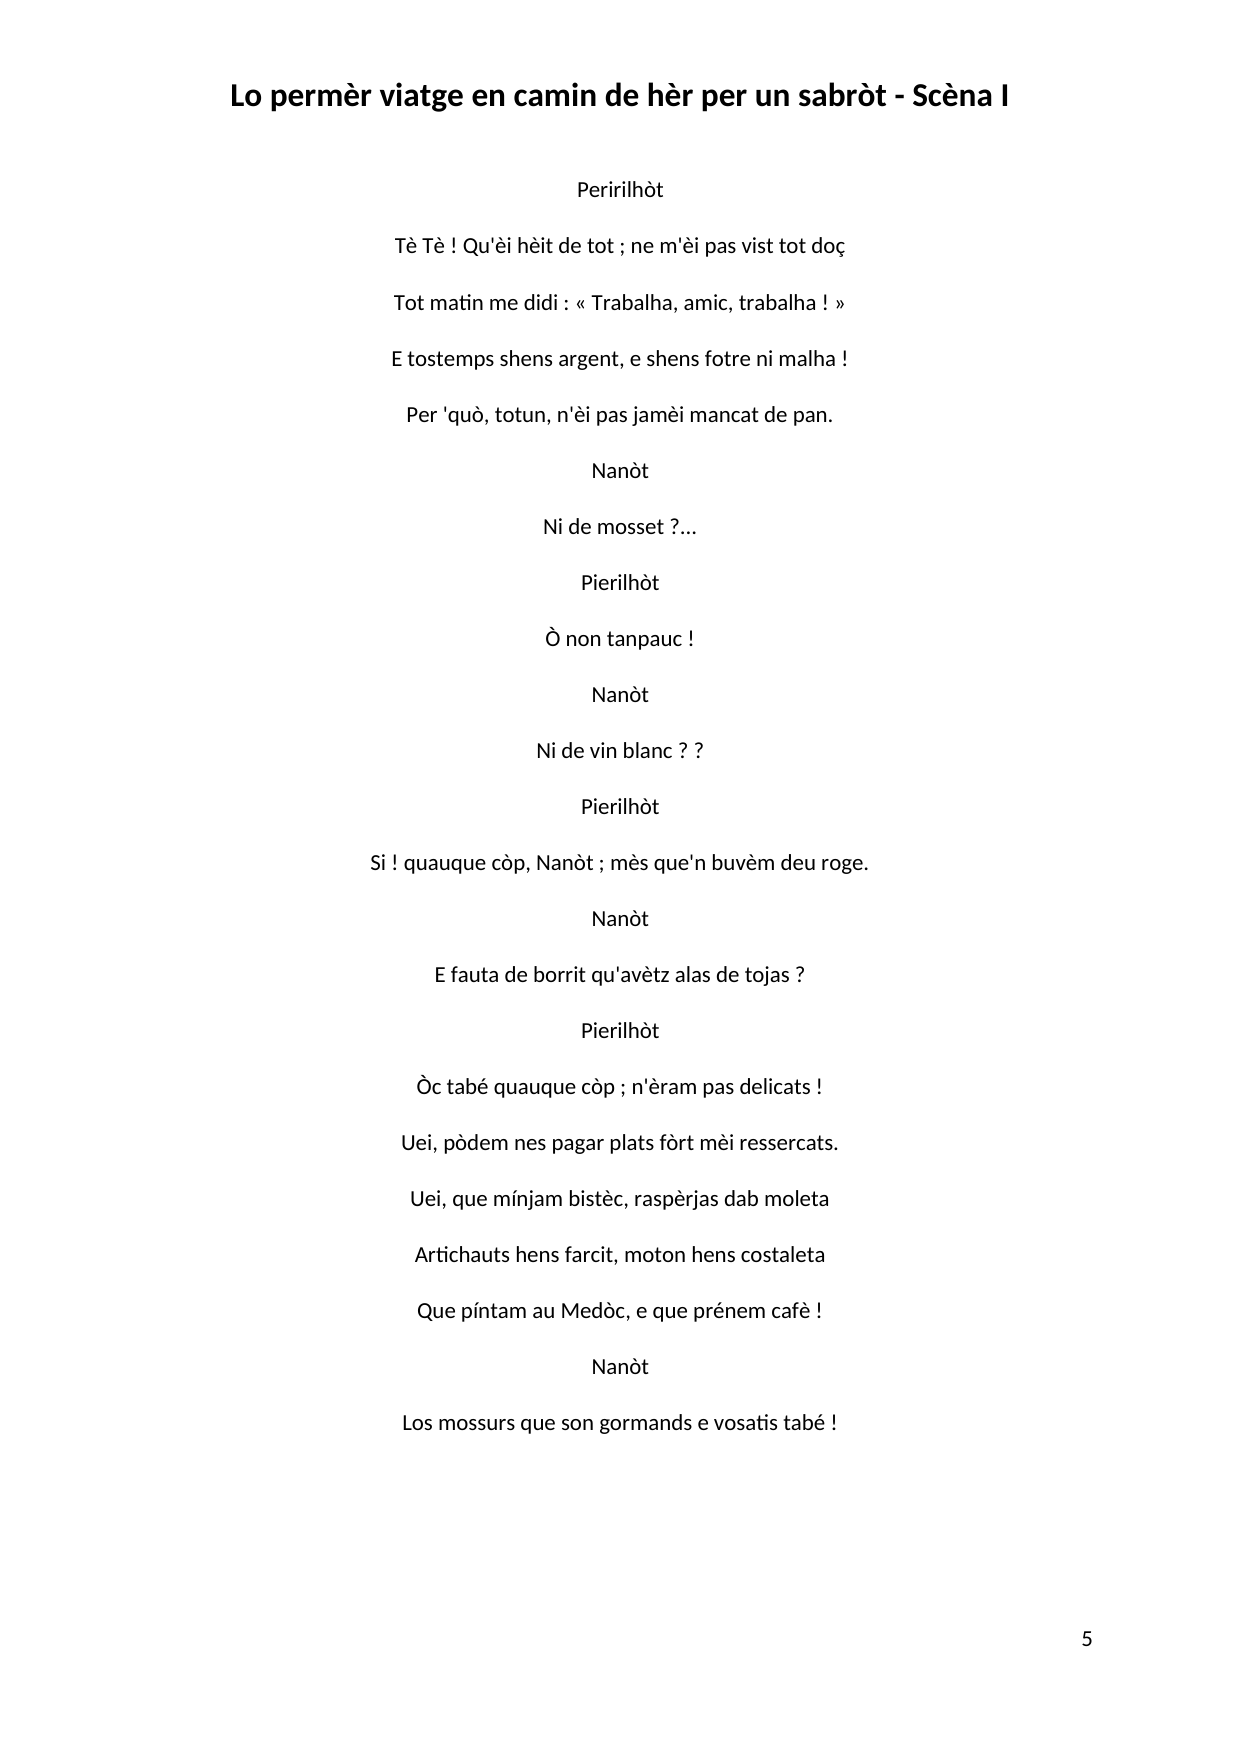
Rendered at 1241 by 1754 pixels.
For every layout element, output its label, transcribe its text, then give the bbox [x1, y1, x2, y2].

text Pierilhòt [148, 792, 1093, 820]
text Uei, que mínjam bistèc, raspèrjas dab moleta [148, 1184, 1093, 1212]
text Nanòt [148, 456, 1093, 484]
text Nanòt [148, 904, 1093, 932]
text Ni de vin blanc ? ? [148, 736, 1093, 764]
text Tè Tè ! Qu'èi hèit de tot ; ne m'èi pas vist tot doç [148, 232, 1093, 260]
text Pierilhòt [148, 568, 1093, 596]
text Nanòt [148, 680, 1093, 708]
text Los mossurs que son gormands e vosatis tabé ! [148, 1408, 1093, 1437]
text Per 'quò, totun, n'èi pas jamèi mancat de pan. [148, 400, 1093, 428]
text Ò non tanpauc ! [148, 624, 1093, 652]
text Ni de mosset ?... [148, 512, 1093, 540]
text Tot matin me didi : « Trabalha, amic, trabalha ! » [148, 288, 1093, 316]
text Artichauts hens farcit, moton hens costaleta [148, 1240, 1093, 1268]
text Que píntam au Medòc, e que prénem cafè ! [148, 1296, 1093, 1324]
text E tostemps shens argent, e shens fotre ni malha ! [148, 344, 1093, 372]
text E fauta de borrit qu'avètz alas de tojas ? [148, 960, 1093, 988]
text Pierilhòt [148, 1016, 1093, 1044]
text Òc tabé quauque còp ; n'èram pas delicats ! [148, 1072, 1093, 1100]
text Si ! quauque còp, Nanòt ; mès que'n buvèm deu roge. [148, 848, 1093, 876]
text Nanòt [148, 1352, 1093, 1381]
text Peririlhòt [148, 176, 1093, 204]
text Uei, pòdem nes pagar plats fòrt mèi ressercats. [148, 1128, 1093, 1156]
